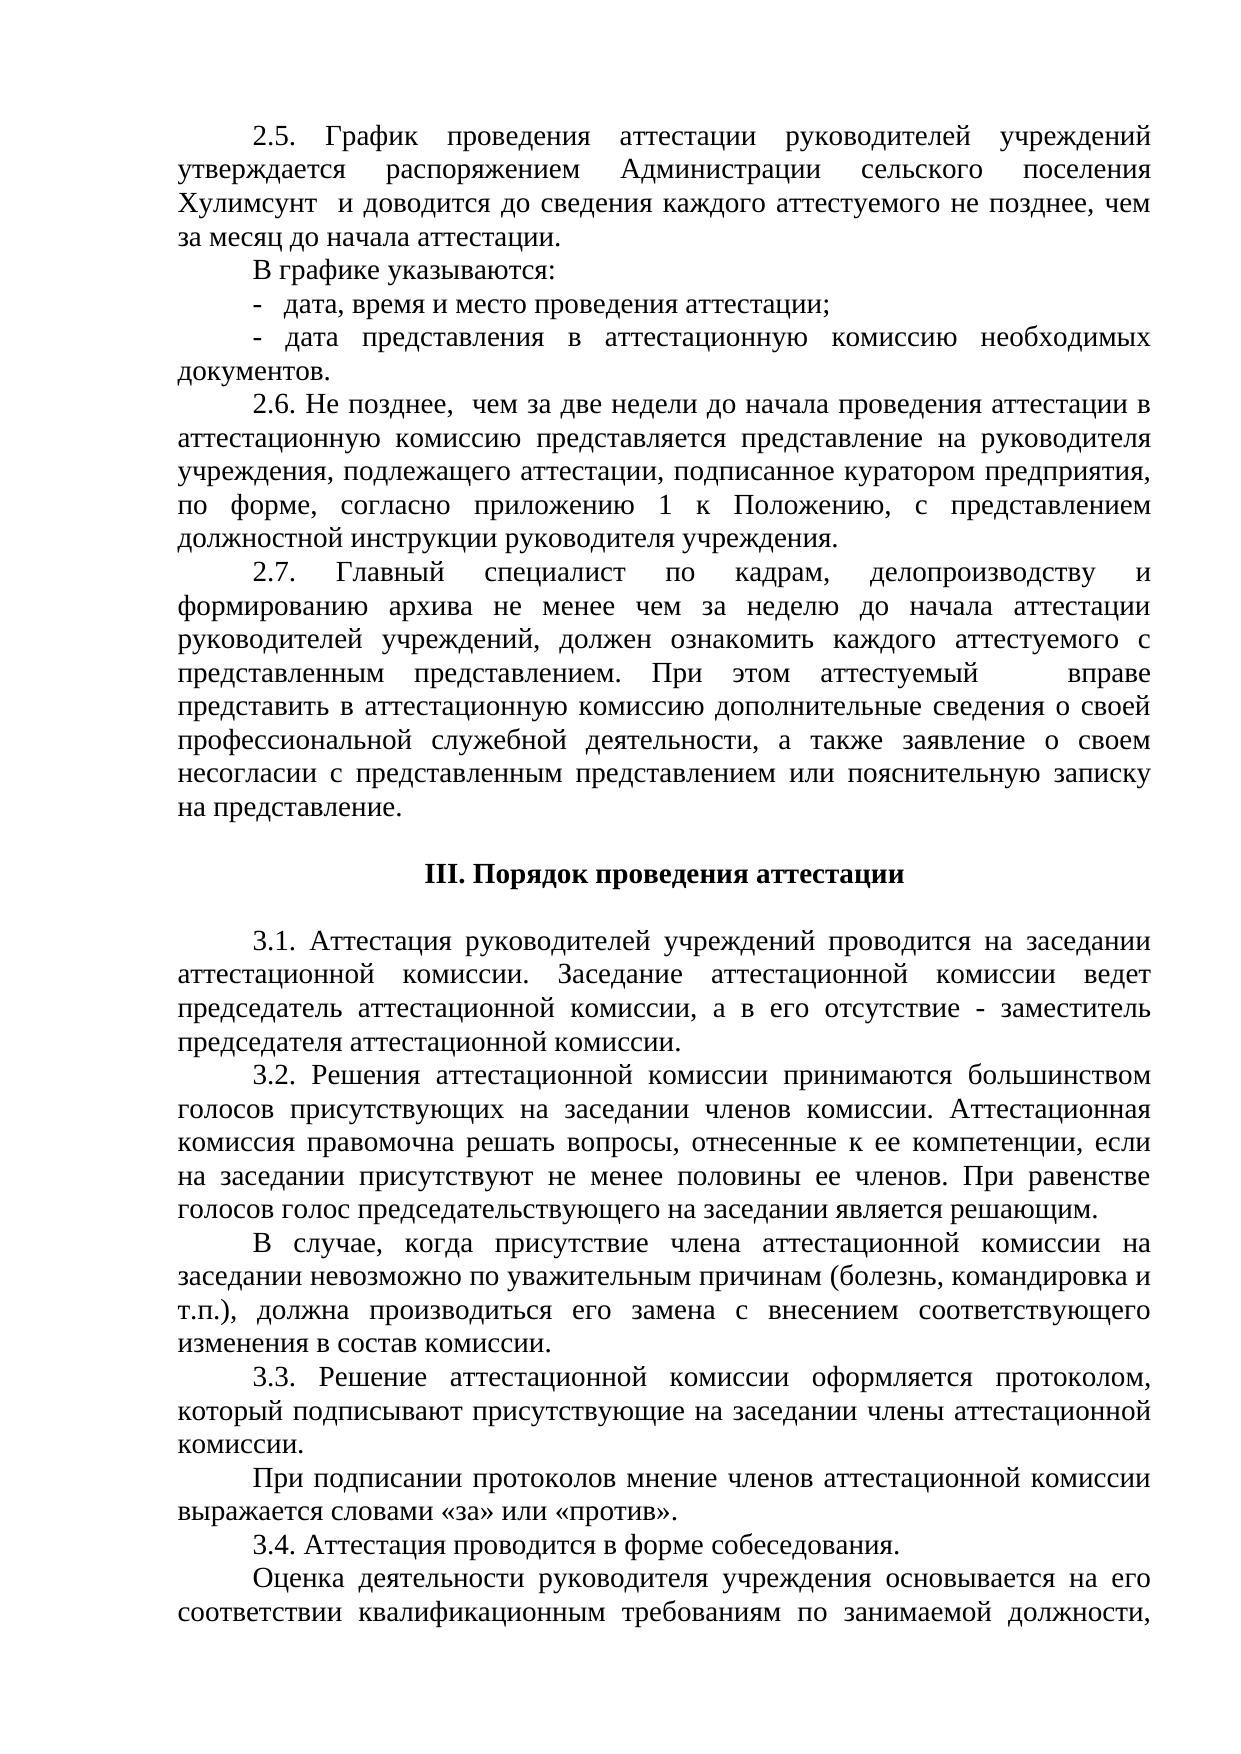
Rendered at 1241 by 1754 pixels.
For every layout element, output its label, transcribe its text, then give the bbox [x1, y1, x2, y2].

text - дата представления в аттестационную комиссию необходимых документов. [177, 319, 1152, 386]
subtitle III. Порядок проведения аттестации [177, 856, 1152, 889]
text При подписании протоколов мнение членов аттестационной комиссии выражается словами «за» или «против». [177, 1460, 1152, 1527]
text 2.5. График проведения аттестации руководителей учреждений утверждается распоряжением Администрации сельского поселения Хулимсунт и доводится до сведения каждого аттестуемого не позднее, чем за месяц до начала аттестации. [177, 118, 1152, 252]
text 2.6. Не позднее, чем за две недели до начала проведения аттестации в аттестационную комиссию представляется представление на руководителя учреждения, подлежащего аттестации, подписанное куратором предприятия, по форме, согласно приложению 1 к Положению, с представлением должностной инструкции руководителя учреждения. [177, 386, 1152, 554]
text 3.3. Решение аттестационной комиссии оформляется протоколом, который подписывают присутствующие на заседании члены аттестационной комиссии. [177, 1359, 1152, 1460]
text В случае, когда присутствие члена аттестационной комиссии на заседании невозможно по уважительным причинам (болезнь, командировка и т.п.), должна производиться его замена с внесением соответствующего изменения в состав комиссии. [177, 1225, 1152, 1359]
text 2.7. Главный специалист по кадрам, делопроизводству и формированию архива не менее чем за неделю до начала аттестации руководителей учреждений, должен ознакомить каждого аттестуемого с представленным представлением. При этом аттестуемый вправе представить в аттестационную комиссию дополнительные сведения о своей профессиональной служебной деятельности, а также заявление о своем несогласии с представленным представлением или пояснительную записку на представление. [177, 554, 1152, 822]
text - дата, время и место проведения аттестации; [177, 286, 1152, 319]
text В графике указываются: [177, 252, 1152, 286]
text 3.2. Решения аттестационной комиссии принимаются большинством голосов присутствующих на заседании членов комиссии. Аттестационная комиссия правомочна решать вопросы, отнесенные к ее компетенции, если на заседании присутствуют не менее половины ее членов. При равенстве голосов голос председательствующего на заседании является решающим. [177, 1057, 1152, 1225]
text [177, 1560, 1152, 1627]
text 3.4. Аттестация проводится в форме собеседования. [177, 1527, 1152, 1560]
text 3.1. Аттестация руководителей учреждений проводится на заседании аттестационной комиссии. Заседание аттестационной комиссии ведет председатель аттестационной комиссии, а в его отсутствие - заместитель председателя аттестационной комиссии. [177, 923, 1152, 1057]
